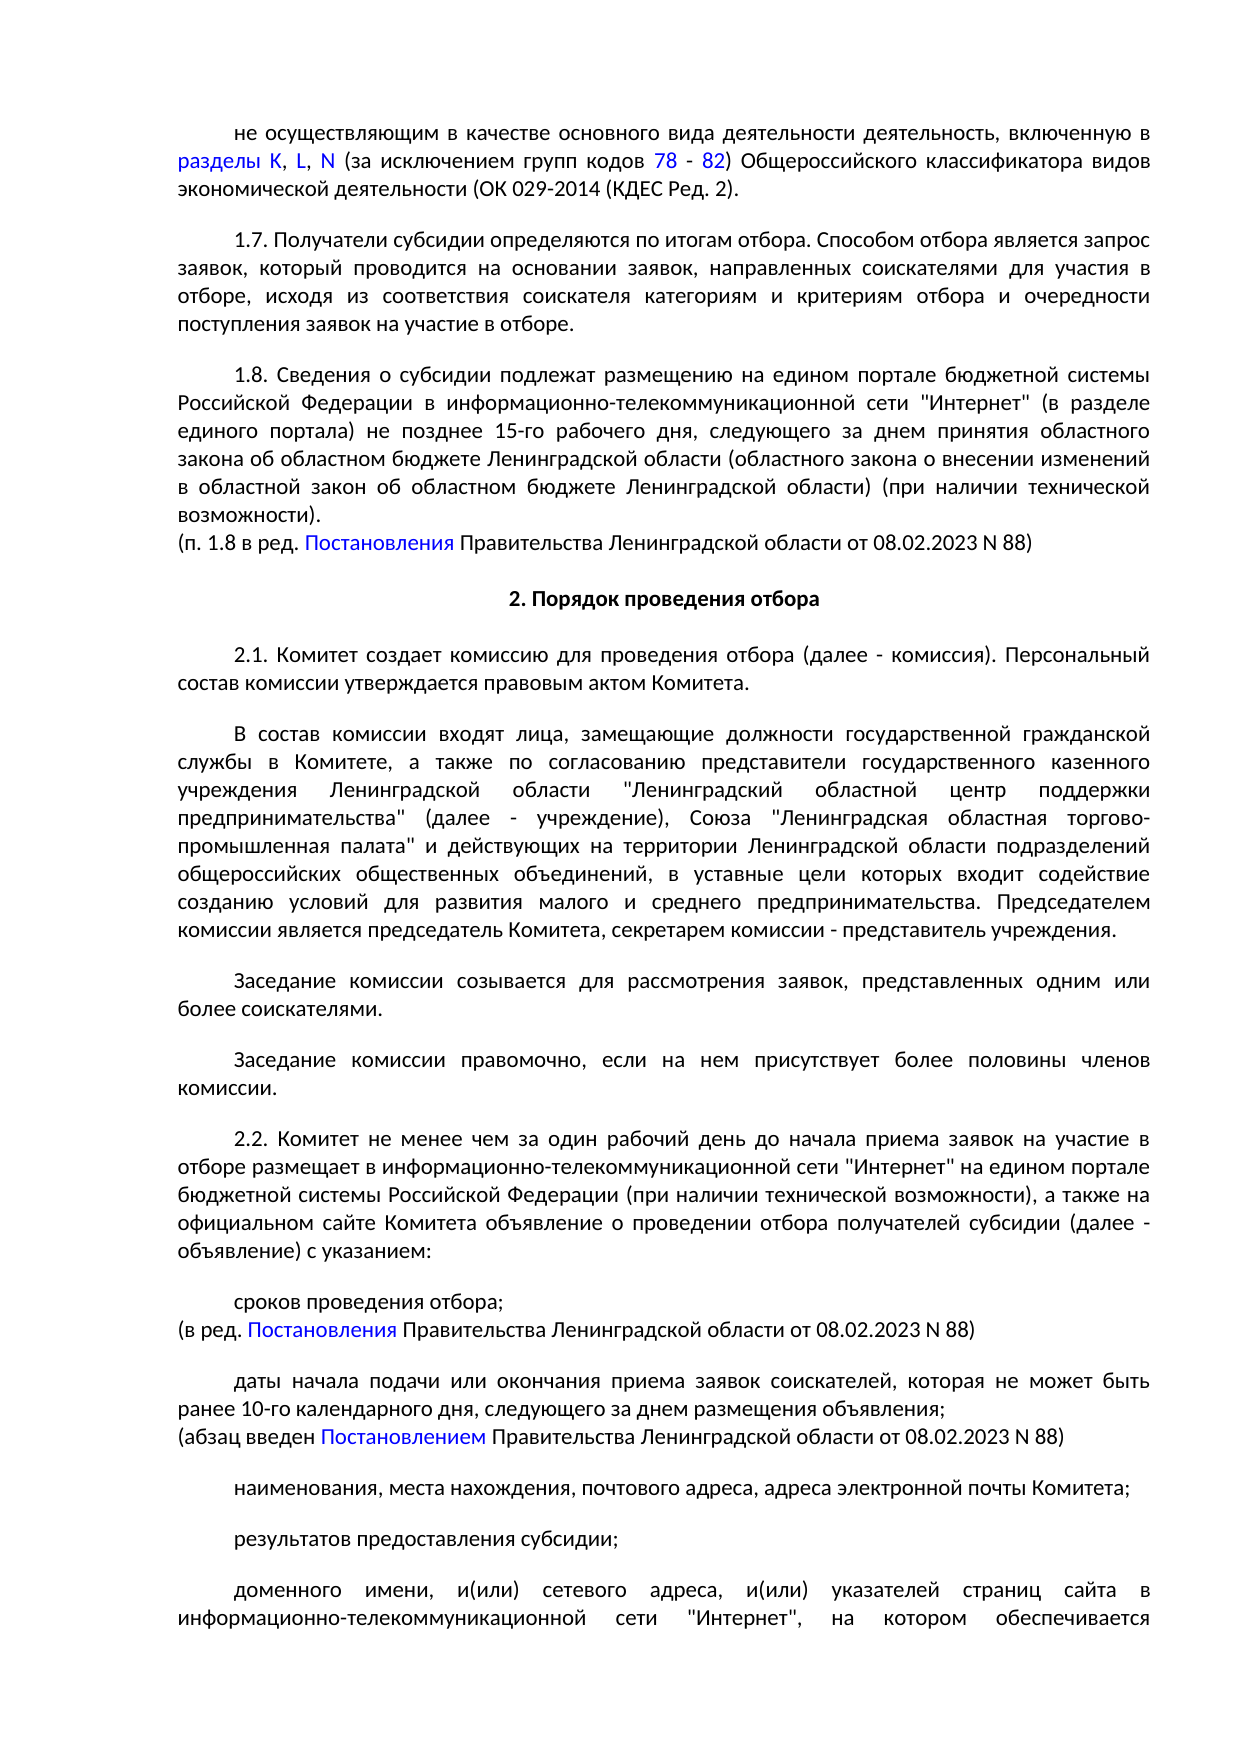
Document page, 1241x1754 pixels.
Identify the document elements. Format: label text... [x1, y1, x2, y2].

text В состав комиссии входят лица, замещающие должности государственной гражданской службы в Комитете, а также по согласованию представители государственного казенного учреждения Ленинградской области "Ленинградский областной центр поддержки предпринимательства" (далее - учреждение), Союза "Ленинградская областная торгово-промышленная палата" и действующих на территории Ленинградской области подразделений общероссийских общественных объединений, в уставные цели которых входит содействие созданию условий для развития малого и среднего предпринимательства. Председателем комиссии является председатель Комитета, секретарем комиссии - представитель учреждения. [177, 719, 1152, 943]
text 2.2. Комитет не менее чем за один рабочий день до начала приема заявок на участие в отборе размещает в информационно-телекоммуникационной сети "Интернет" на едином портале бюджетной системы Российской Федерации (при наличии технической возможности), а также на официальном сайте Комитета объявление о проведении отбора получателей субсидии (далее - объявление) с указанием: [177, 1124, 1152, 1264]
text 1.7. Получатели субсидии определяются по итогам отбора. Способом отбора является запрос заявок, который проводится на основании заявок, направленных соискателями для участия в отборе, исходя из соответствия соискателя категориям и критериям отбора и очередности поступления заявок на участие в отборе. [177, 225, 1152, 337]
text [177, 1575, 1152, 1631]
title 2. Порядок проведения отбора [177, 584, 1152, 612]
text 2.1. Комитет создает комиссию для проведения отбора (далее - комиссия). Персональный состав комиссии утверждается правовым актом Комитета. [177, 640, 1152, 696]
text (в ред. Постановления Правительства Ленинградской области от 08.02.2023 N 88) [177, 1315, 1152, 1343]
text (п. 1.8 в ред. Постановления Правительства Ленинградской области от 08.02.2023 N 88) [177, 528, 1152, 556]
text Заседание комиссии созывается для рассмотрения заявок, представленных одним или более соискателями. [177, 966, 1152, 1022]
text даты начала подачи или окончания приема заявок соискателей, которая не может быть ранее 10-го календарного дня, следующего за днем размещения объявления; [177, 1366, 1152, 1422]
text (абзац введен Постановлением Правительства Ленинградской области от 08.02.2023 N 88) [177, 1422, 1152, 1450]
text наименования, места нахождения, почтового адреса, адреса электронной почты Комитета; [177, 1473, 1152, 1501]
text сроков проведения отбора; [177, 1287, 1152, 1315]
text результатов предоставления субсидии; [177, 1524, 1152, 1552]
text 1.8. Сведения о субсидии подлежат размещению на едином портале бюджетной системы Российской Федерации в информационно-телекоммуникационной сети "Интернет" (в разделе единого портала) не позднее 15-го рабочего дня, следующего за днем принятия областного закона об областном бюджете Ленинградской области (областного закона о внесении изменений в областной закон об областном бюджете Ленинградской области) (при наличии технической возможности). [177, 360, 1152, 528]
text не осуществляющим в качестве основного вида деятельности деятельность, включенную в разделы K, L, N (за исключением групп кодов 78 - 82) Общероссийского классификатора видов экономической деятельности (ОК 029-2014 (КДЕС Ред. 2). [177, 118, 1152, 202]
text Заседание комиссии правомочно, если на нем присутствует более половины членов комиссии. [177, 1045, 1152, 1101]
